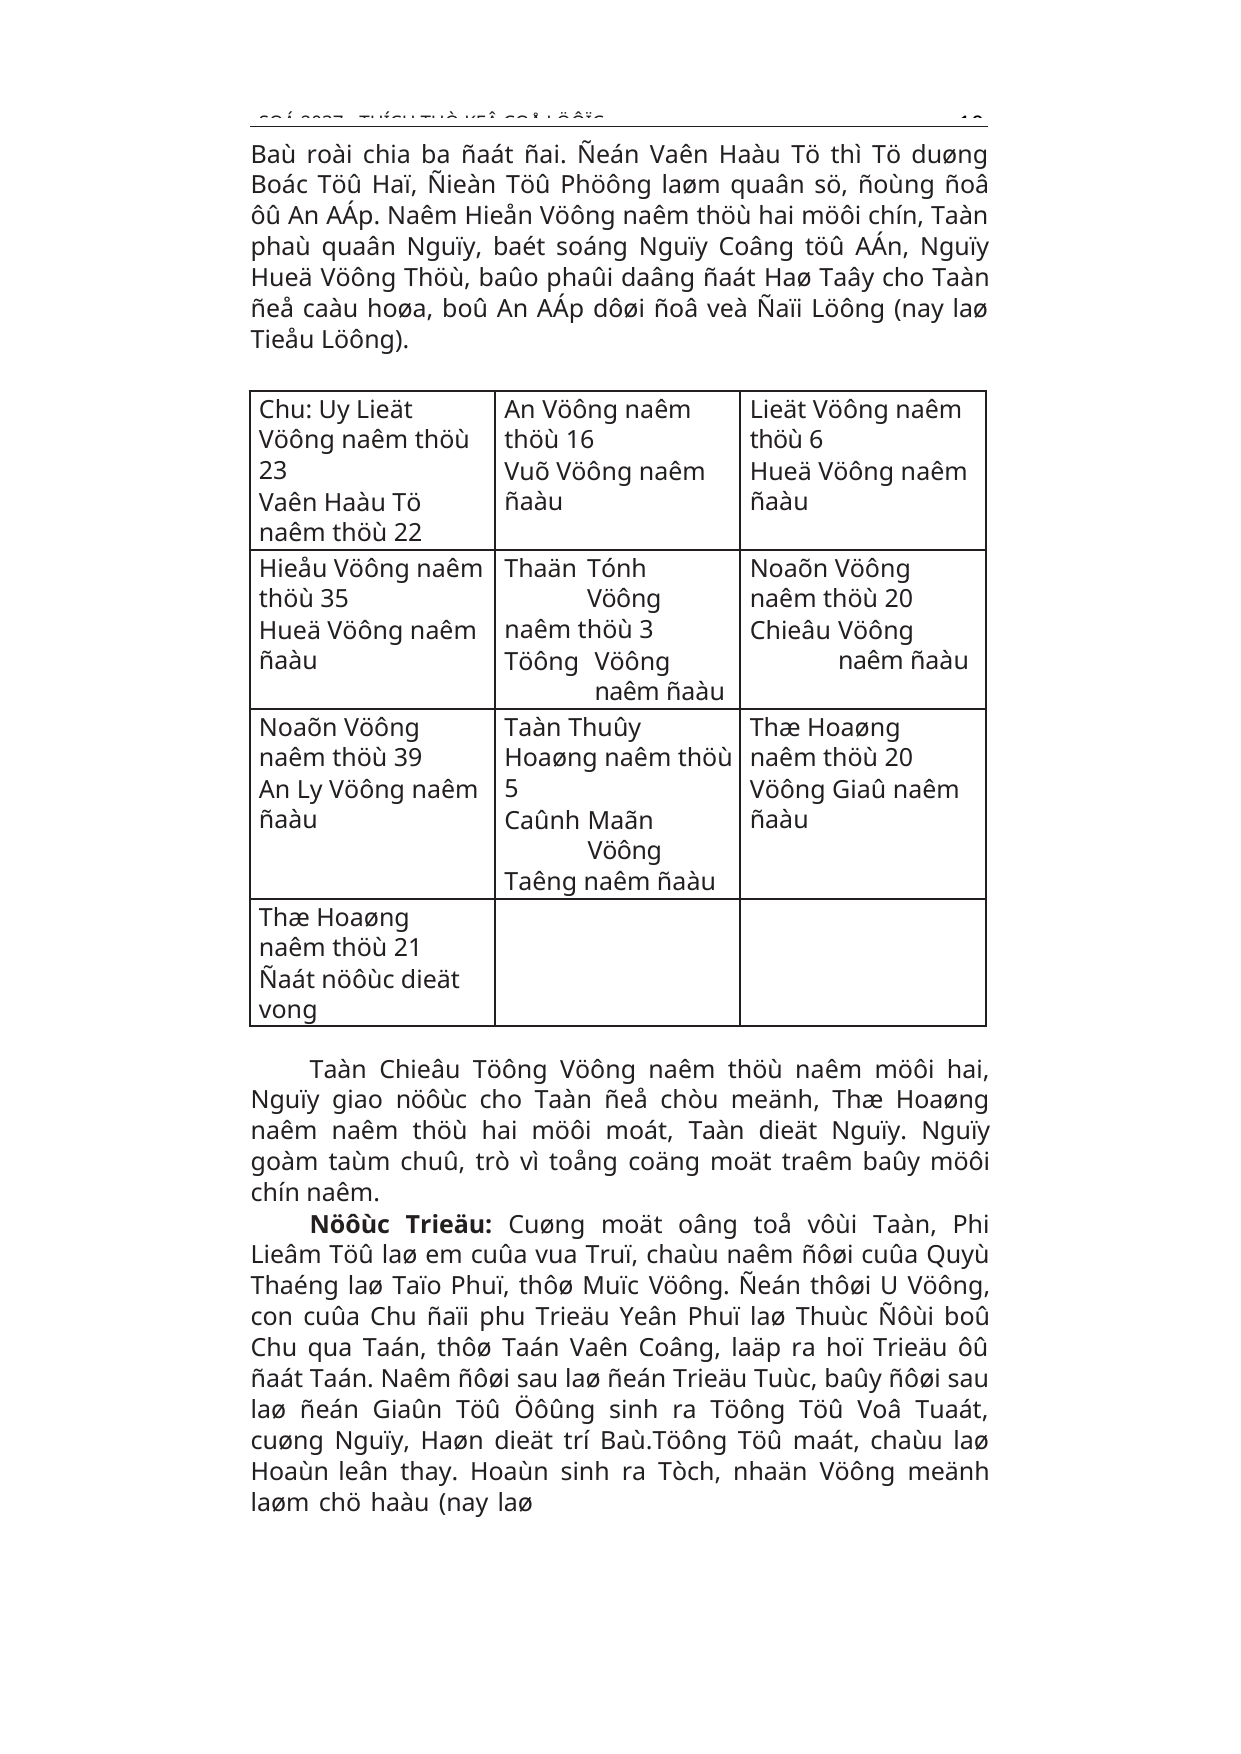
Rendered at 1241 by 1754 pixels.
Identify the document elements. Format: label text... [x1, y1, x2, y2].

table_cell Noaõn Vöông naêm thöù 39 An Ly Vöông naêm ñaàu [251, 710, 494, 898]
table_header An Vöông naêm thöù 16 Vuõ Vöông naêm ñaàu [496, 392, 739, 549]
table_cell Thæ Hoaøng naêm thöù 21 Ñaát nöôùc dieät vong [251, 900, 494, 1025]
table_header Chu: Uy Lieät Vöông naêm thöù 23 Vaên Haàu Tö naêm thöù 22 [251, 392, 494, 549]
table_cell Hieåu Vöông naêm thöù 35 Hueä Vöông naêm ñaàu [251, 551, 494, 708]
text Nöôùc Trieäu: Cuøng moät oâng toå vôùi Taàn, Phi Lieâm Töû laø em cuûa vua Truï, chaùu naêm ñôøi cuûa Quyù Thaéng laø Taïo Phuï, thôø Muïc Vöông. Ñeán thôøi U Vöông, con cuûa Chu ñaïi phu Trieäu Yeân Phuï laø Thuùc Ñôùi boû Chu qua Taán, thôø Taán Vaên Coâng, laäp ra hoï Trieäu ôû ñaát Taán. Naêm ñôøi sau laø ñeán Trieäu Tuùc, baûy ñôøi sau laø ñeán Giaûn Töû Öôûng sinh ra Töông Töû Voâ Tuaát, cuøng Nguïy, Haøn dieät trí Baù.Töông Töû maát, chaùu laø Hoaùn leân thay. Hoaùn sinh ra Tòch, nhaän Vöông meänh laøm chö haàu (nay laø [250, 1208, 990, 1519]
table_cell Thæ Hoaøng naêm thöù 20 Vöông Giaû naêm ñaàu [741, 710, 985, 898]
text Taàn Chieâu Töông Vöông naêm thöù naêm möôi hai, Nguïy giao nöôùc cho Taàn ñeå chòu meänh, Thæ Hoaøng naêm naêm thöù hai möôi moát, Taàn dieät Nguïy. Nguïy goàm taùm chuû, trò vì toång coäng moät traêm baûy möôi chín naêm. [250, 1053, 990, 1208]
table_cell [741, 900, 985, 1025]
table_cell Taàn Thuûy Hoaøng naêm thöù 5 Caûnh Maãn Vöông Taêng naêm ñaàu [496, 710, 739, 898]
table_cell Thaän Tónh Vöông naêm thöù 3 Töông Vöông naêm ñaàu [496, 551, 739, 708]
table_header Lieät Vöông naêm thöù 6 Hueä Vöông naêm ñaàu [741, 392, 985, 549]
table_cell Noaõn Vöông naêm thöù 20 Chieâu Vöông naêm ñaàu [741, 551, 985, 708]
table_cell [496, 900, 739, 1025]
text Baù roài chia ba ñaát ñai. Ñeán Vaên Haàu Tö thì Tö duøng Boác Töû Haï, Ñieàn Töû Phöông laøm quaân sö, ñoùng ñoâ ôû An AÁp. Naêm Hieån Vöông naêm thöù hai möôi chín, Taàn phaù quaân Nguïy, baét soáng Nguïy Coâng töû AÁn, Nguïy Hueä Vöông Thöù, baûo phaûi daâng ñaát Haø Taây cho Taàn ñeå caàu hoøa, boû An AÁp dôøi ñoâ veà Ñaïi Löông (nay laø Tieåu Löông). [250, 138, 990, 356]
